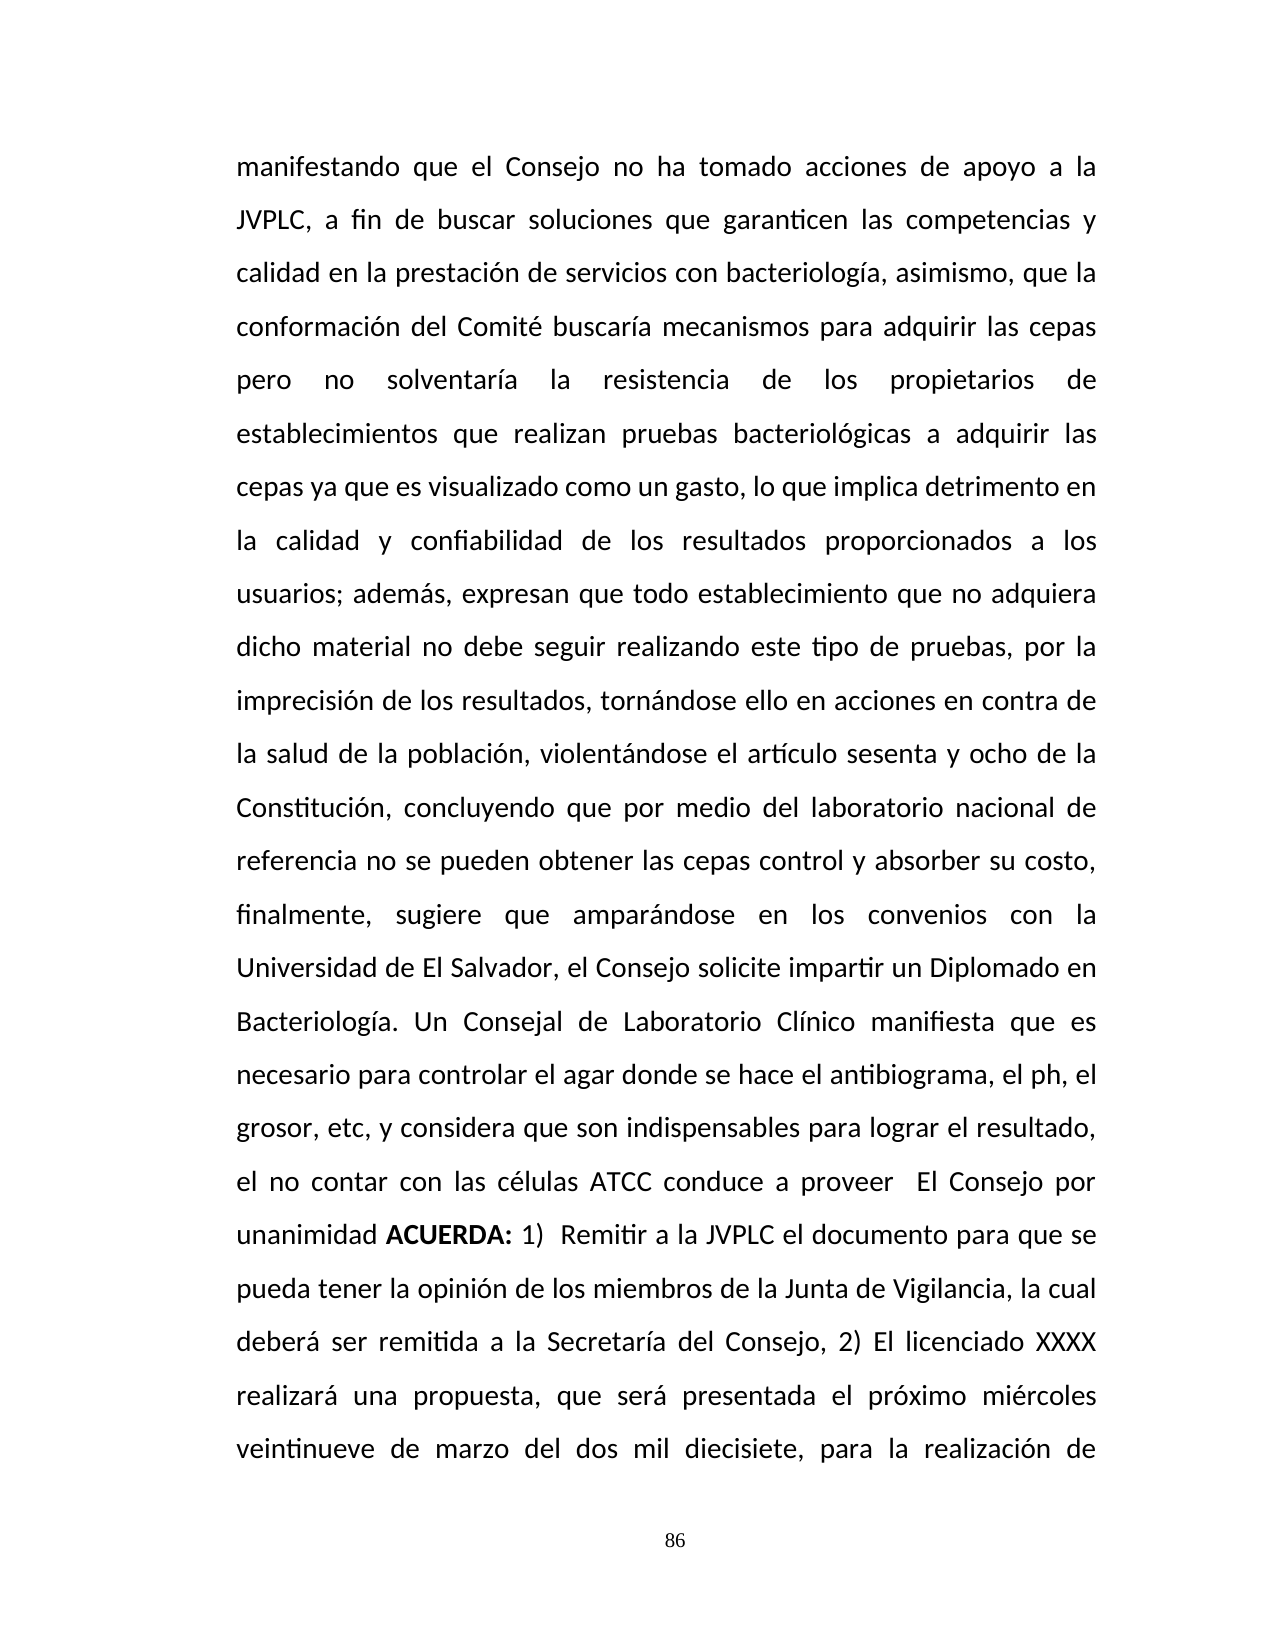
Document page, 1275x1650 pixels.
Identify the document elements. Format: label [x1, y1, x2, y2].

list [192, 148, 1098, 1466]
